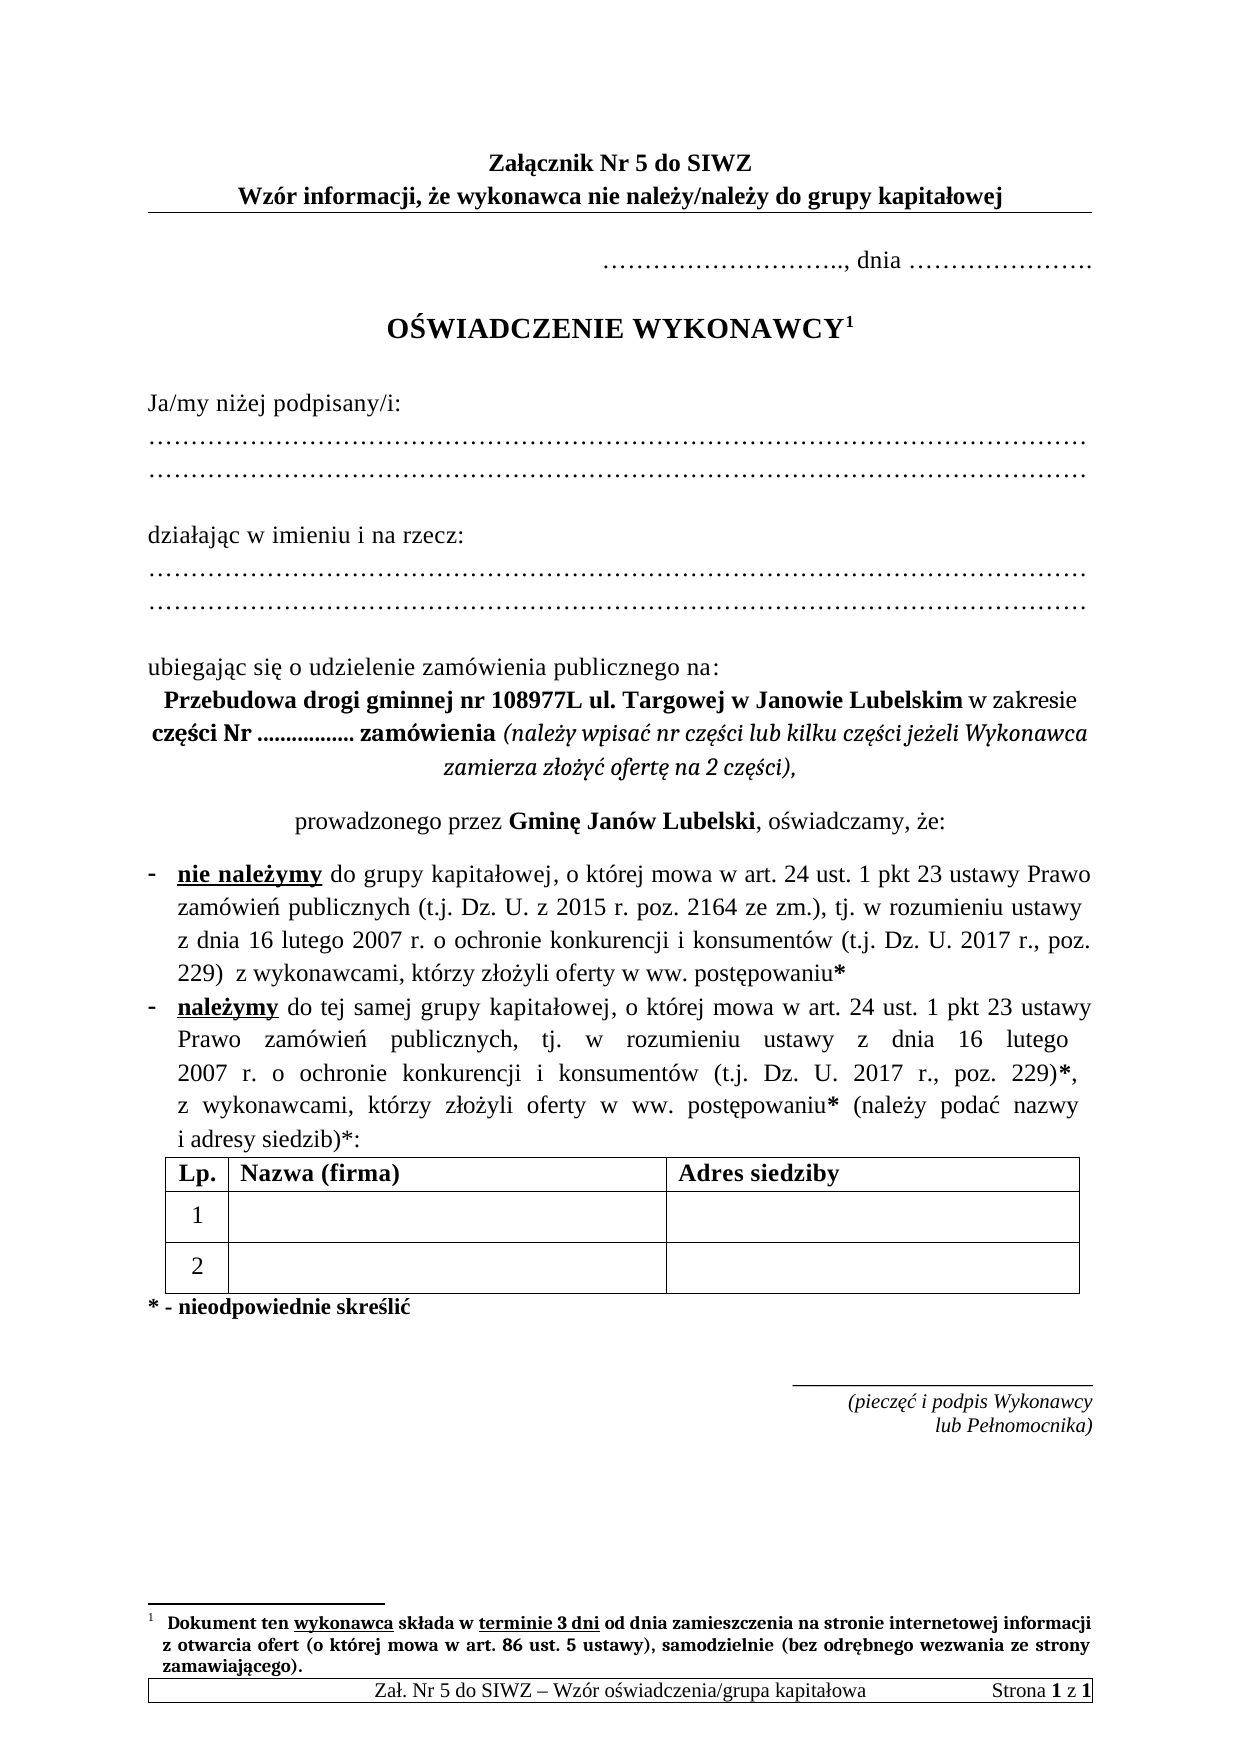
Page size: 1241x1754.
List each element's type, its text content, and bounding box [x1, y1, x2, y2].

text …………………………………………………………………………………………………………………………………………………………………………………………………… [148, 553, 1092, 615]
text prowadzonego przez Gminę Janów Lubelski, oświadczamy, że: [148, 806, 1092, 835]
table_header Nazwa (firma) [229, 1158, 666, 1191]
text Załącznik Nr 5 do SIWZ [148, 148, 1092, 176]
table_header Lp. [166, 1158, 228, 1191]
text Przebudowa drogi gminnej nr 108977L ul. Targowej w Janowie Lubelskim w zakresie części Nr ................. zamówienia (należy wpisać nr części lub kilku części jeżeli Wykonawca zamierza złożyć ofertę na 2 części), [148, 686, 1092, 781]
table_cell [667, 1243, 1079, 1292]
text działając w imieniu i na rzecz: [148, 520, 1092, 549]
list nie należymy do grupy kapitałowej, o której mowa w art. 24 ust. 1 pkt 23 ustawy Prawo zamówień publicznych (t.j. Dz. U. z 2015 r. poz. 2164 ze zm.), tj. w rozumieniu ustawy z dnia 16 lutego 2007 r. o ochronie konkurencji i konsumentów (t.j. Dz. U. 2017 r., poz. 229) z wykonawcami, którzy złożyli oferty w ww. postępowaniu* [148, 859, 1092, 987]
table_cell [229, 1243, 666, 1292]
text ubiegając się o udzielenie zamówienia publicznego na: [148, 652, 1092, 681]
text OŚWIADCZENIE WYKONAWCY [148, 311, 1092, 345]
text lub Pełnomocnika) [148, 1413, 1092, 1437]
table_header Adres siedziby [667, 1158, 1079, 1191]
table_cell 2 [166, 1243, 228, 1292]
table_cell 1 [166, 1192, 228, 1242]
text (pieczęć i podpis Wykonawcy [148, 1389, 1092, 1413]
text …………………………………………………………………………………………………………………………………………………………………………………………………… [148, 421, 1092, 483]
text ……………………….., dnia …………………. [148, 245, 1092, 274]
text ________________________ [148, 1360, 1092, 1389]
table_cell [667, 1192, 1079, 1242]
text Wzór informacji, że wykonawca nie należy/należy do grupy kapitałowej [148, 181, 1092, 212]
text * - nieodpowiednie skreślić [148, 1293, 1092, 1320]
text Ja/my niżej podpisany/i: [148, 388, 1092, 417]
list należymy do tej samej grupy kapitałowej, o której mowa w art. 24 ust. 1 pkt 23 ustawy Prawo zamówień publicznych, tj. w rozumieniu ustawy z dnia 16 lutego 2007 r. o ochronie konkurencji i konsumentów (t.j. Dz. U. 2017 r., poz. 229)*, z wykonawcami, którzy złożyli oferty w ww. postępowaniu* (należy podać nazwy i adresy siedzib)*: [148, 992, 1092, 1152]
table_cell [229, 1192, 666, 1242]
